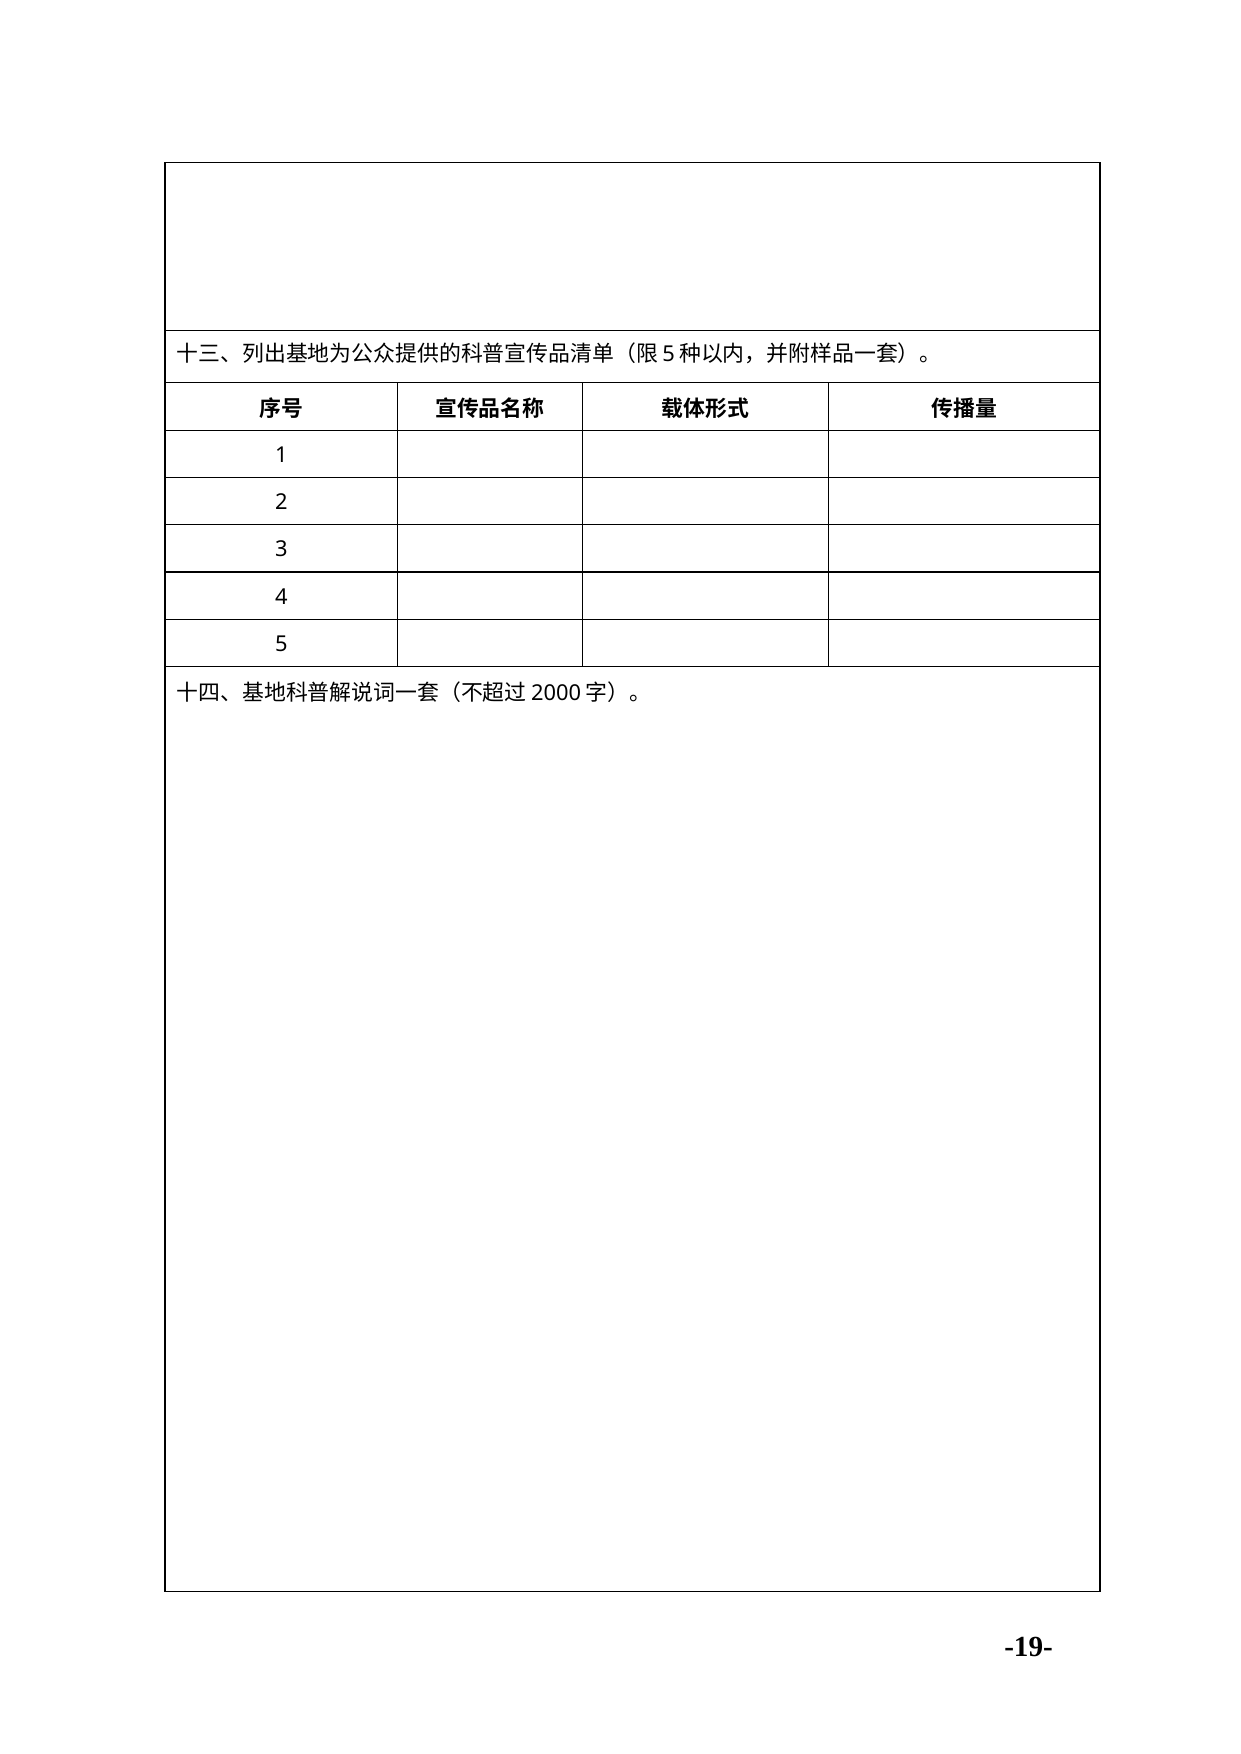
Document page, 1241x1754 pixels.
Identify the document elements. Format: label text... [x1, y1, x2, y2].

table_cell [829, 525, 1099, 571]
table_cell [398, 431, 582, 477]
table_cell [829, 478, 1099, 524]
table_cell [583, 573, 828, 619]
table_cell 2 [166, 478, 397, 524]
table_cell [166, 667, 1099, 1591]
table_cell 十三、列出基地为公众提供的科普宣传品清单（限5种以内，并附样品一套）。 [166, 331, 1099, 382]
table_cell [583, 620, 828, 666]
table_cell 4 [166, 573, 397, 619]
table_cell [166, 163, 1099, 330]
table_cell [583, 431, 828, 477]
table_cell [398, 478, 582, 524]
table_cell 3 [166, 525, 397, 571]
table_cell [829, 573, 1099, 619]
table_cell [398, 525, 582, 571]
table_cell [829, 431, 1099, 477]
table_cell 5 [166, 620, 397, 666]
table_cell 载体形式 [583, 383, 828, 429]
table_cell 传播量 [829, 383, 1099, 429]
table_cell 1 [166, 431, 397, 477]
table_cell [583, 525, 828, 571]
table_cell [583, 478, 828, 524]
table_cell [398, 573, 582, 619]
table_cell [398, 620, 582, 666]
table_cell 宣传品名称 [398, 383, 582, 429]
table_cell [829, 620, 1099, 666]
table_cell 序号 [166, 383, 397, 429]
